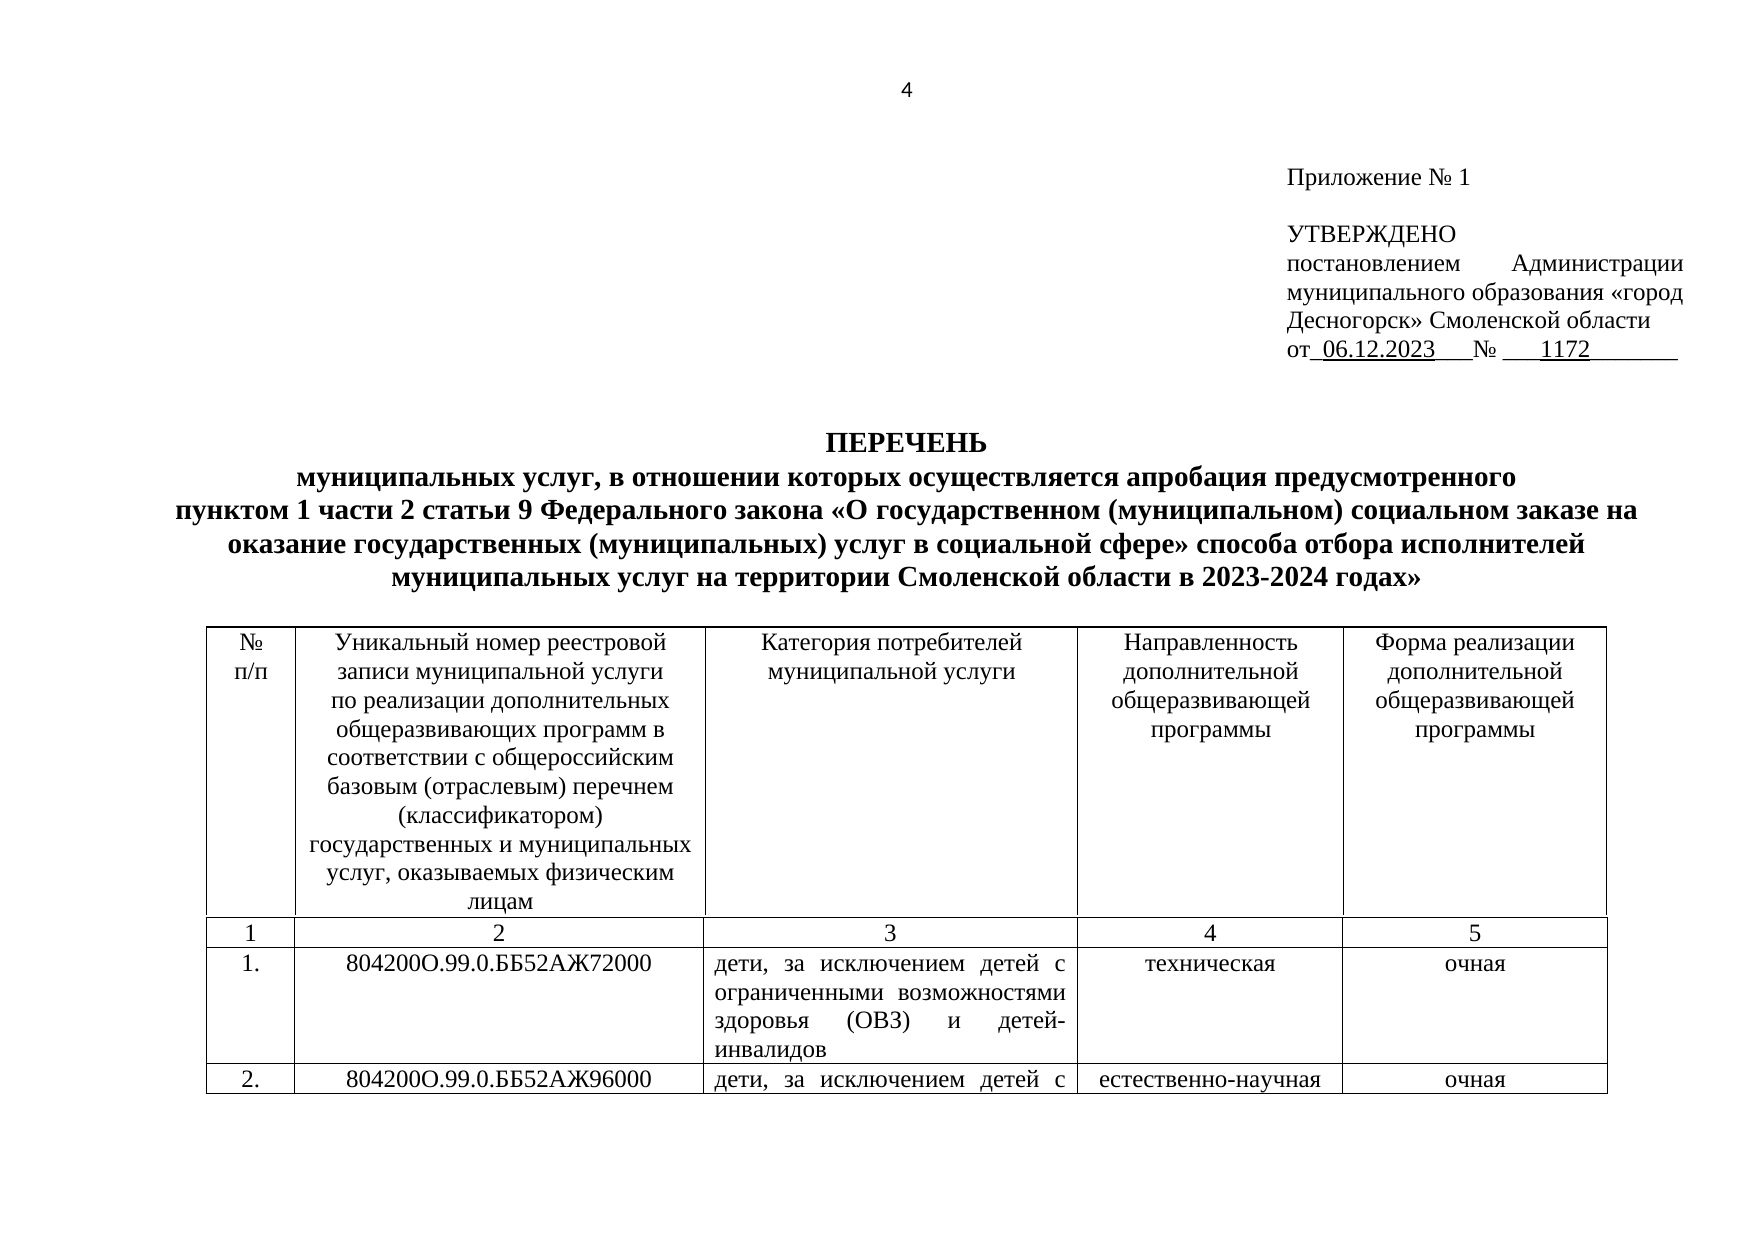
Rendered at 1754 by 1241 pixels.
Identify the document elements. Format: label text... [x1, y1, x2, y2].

table_header Приложение № 1 УТВЕРЖДЕНО постановлением Администрации муниципального образования «город Десногорск» Смоленской области от_06.12.2023___№ ___1172_______ [1275, 162, 1695, 363]
table_cell техническая [1078, 948, 1342, 1063]
table_header 5 [1343, 918, 1607, 947]
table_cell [704, 1064, 1077, 1093]
table_header 2 [295, 918, 703, 947]
table_cell 804200О.99.0.ББ52АЖ96000 [295, 1064, 703, 1093]
text ПЕРЕЧЕНЬ [118, 425, 1695, 459]
table_header № п/п [207, 628, 295, 915]
table_header Направленность дополнительной общеразвивающей программы [1078, 628, 1343, 915]
text муниципальных услуг, в отношении которых осуществляется апробация предусмотренного [118, 459, 1695, 492]
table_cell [704, 948, 1077, 1063]
table_cell очная [1343, 1064, 1607, 1093]
table_cell 804200О.99.0.ББ52АЖ72000 [295, 948, 703, 1063]
table_header 1 [207, 918, 294, 947]
table_header Уникальный номер реестровой записи муниципальной услуги по реализации дополнительных общеразвивающих программ в соответствии с общероссийским базовым (отраслевым) перечнем (классификатором) государственных и муниципальных услуг, оказываемых физическим лицам [296, 628, 705, 915]
text пунктом 1 части 2 статьи 9 Федерального закона «О государственном (муниципальном) социальном заказе на оказание государственных (муниципальных) услуг в социальной сфере» способа отбора исполнителей муниципальных услуг на территории Смоленской области в 2023-2024 годах» [118, 492, 1695, 593]
table_header Категория потребителей муниципальной услуги [706, 628, 1077, 915]
table_header 4 [1078, 918, 1342, 947]
table_header 3 [704, 918, 1077, 947]
table_header Форма реализации дополнительной общеразвивающей программы [1344, 628, 1606, 915]
table_cell очная [1343, 948, 1607, 1063]
table_cell 1. [207, 948, 294, 1063]
table_cell естественно-научная [1078, 1064, 1342, 1093]
table_cell 2. [207, 1064, 294, 1093]
